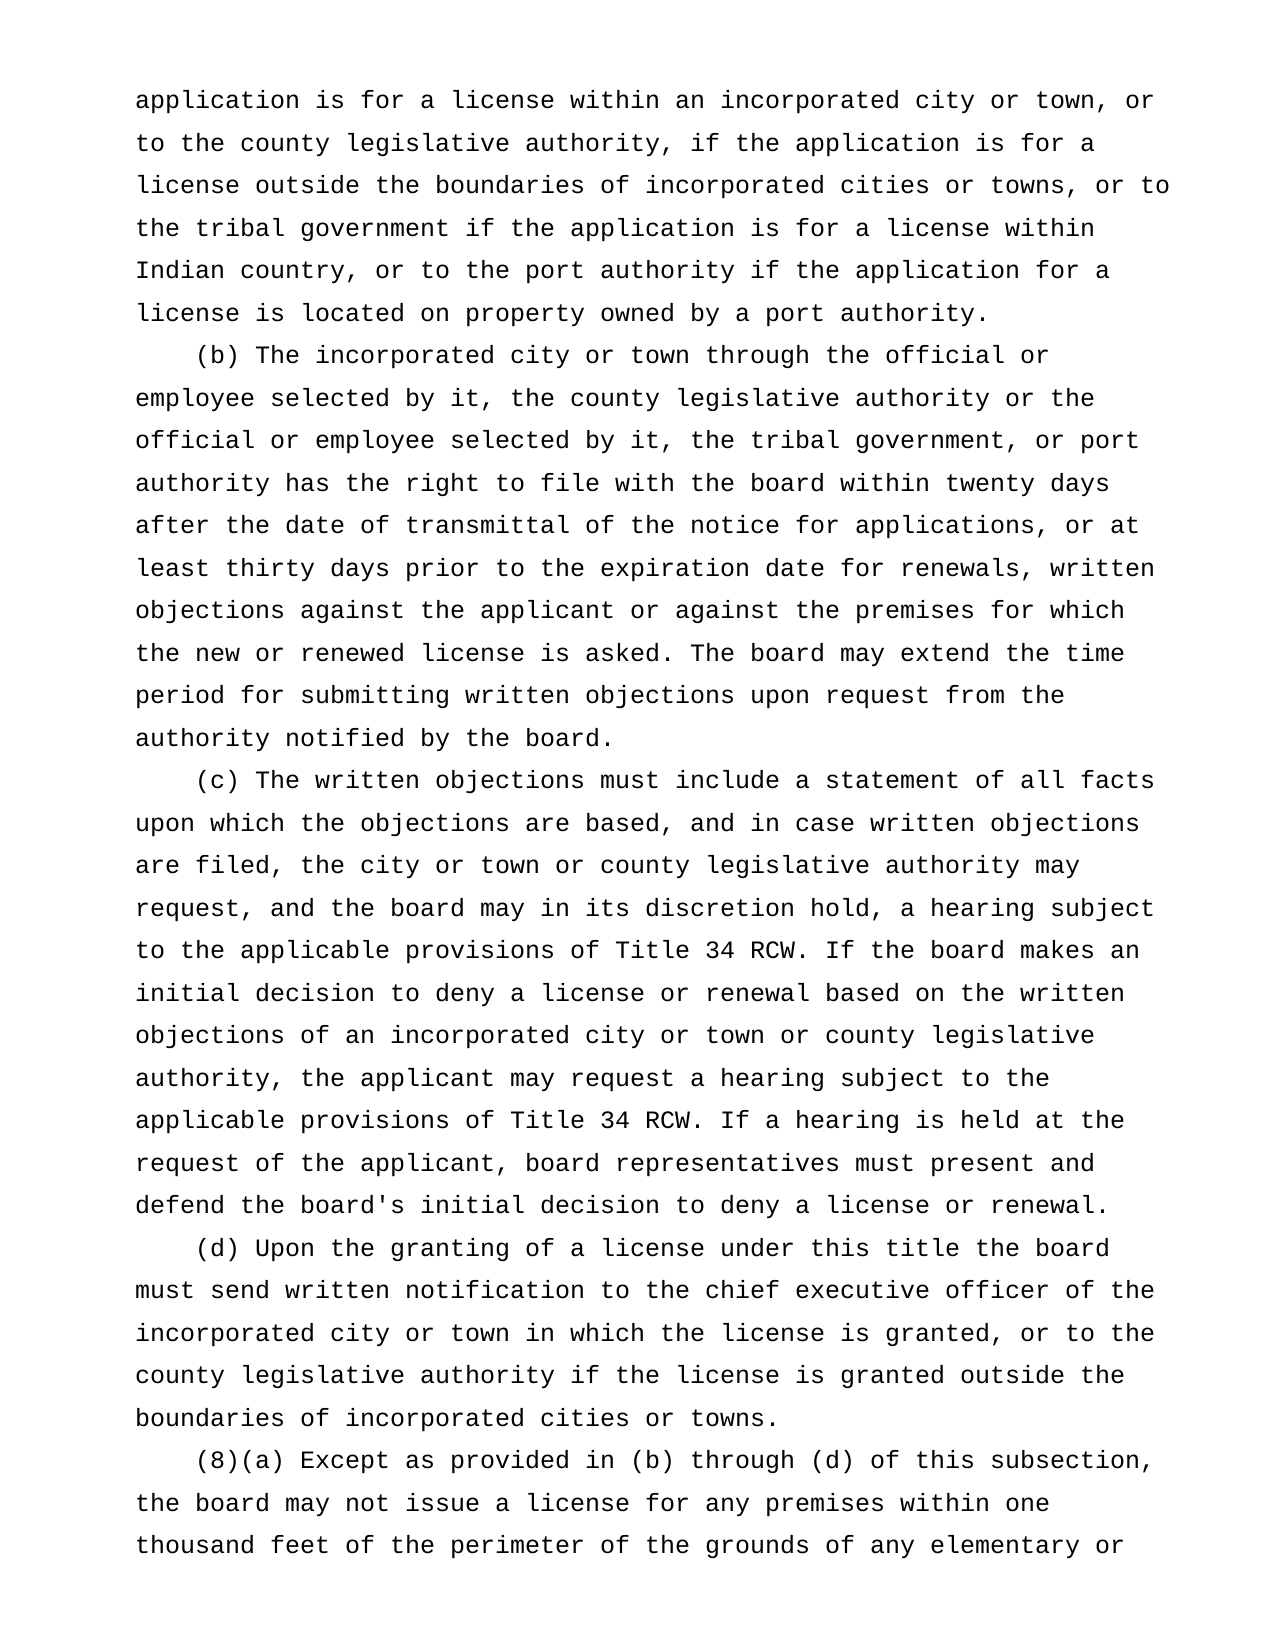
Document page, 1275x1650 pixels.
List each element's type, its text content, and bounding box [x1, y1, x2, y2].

text (c) The written objections must include a statement of all facts upon which the objections are based, and in case written objections are filed, the city or town or county legislative authority may request, and the board may in its discretion hold, a hearing subject to the applicable provisions of Title 34 RCW. If the board makes an initial decision to deny a license or renewal based on the written objections of an incorporated city or town or county legislative authority, the applicant may request a hearing subject to the applicable provisions of Title 34 RCW. If a hearing is held at the request of the applicant, board representatives must present and defend the board's initial decision to deny a license or renewal. [135, 755, 1170, 1222]
text (b) The incorporated city or town through the official or employee selected by it, the county legislative authority or the official or employee selected by it, the tribal government, or port authority has the right to file with the board within twenty days after the date of transmittal of the notice for applications, or at least thirty days prior to the expiration date for renewals, written objections against the applicant or against the premises for which the new or renewed license is asked. The board may extend the time period for submitting written objections upon request from the authority notified by the board. [135, 330, 1170, 755]
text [135, 75, 1170, 330]
text (d) Upon the granting of a license under this title the board must send written notification to the chief executive officer of the incorporated city or town in which the license is granted, or to the county legislative authority if the license is granted outside the boundaries of incorporated cities or towns. [135, 1222, 1170, 1435]
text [135, 1435, 1170, 1562]
